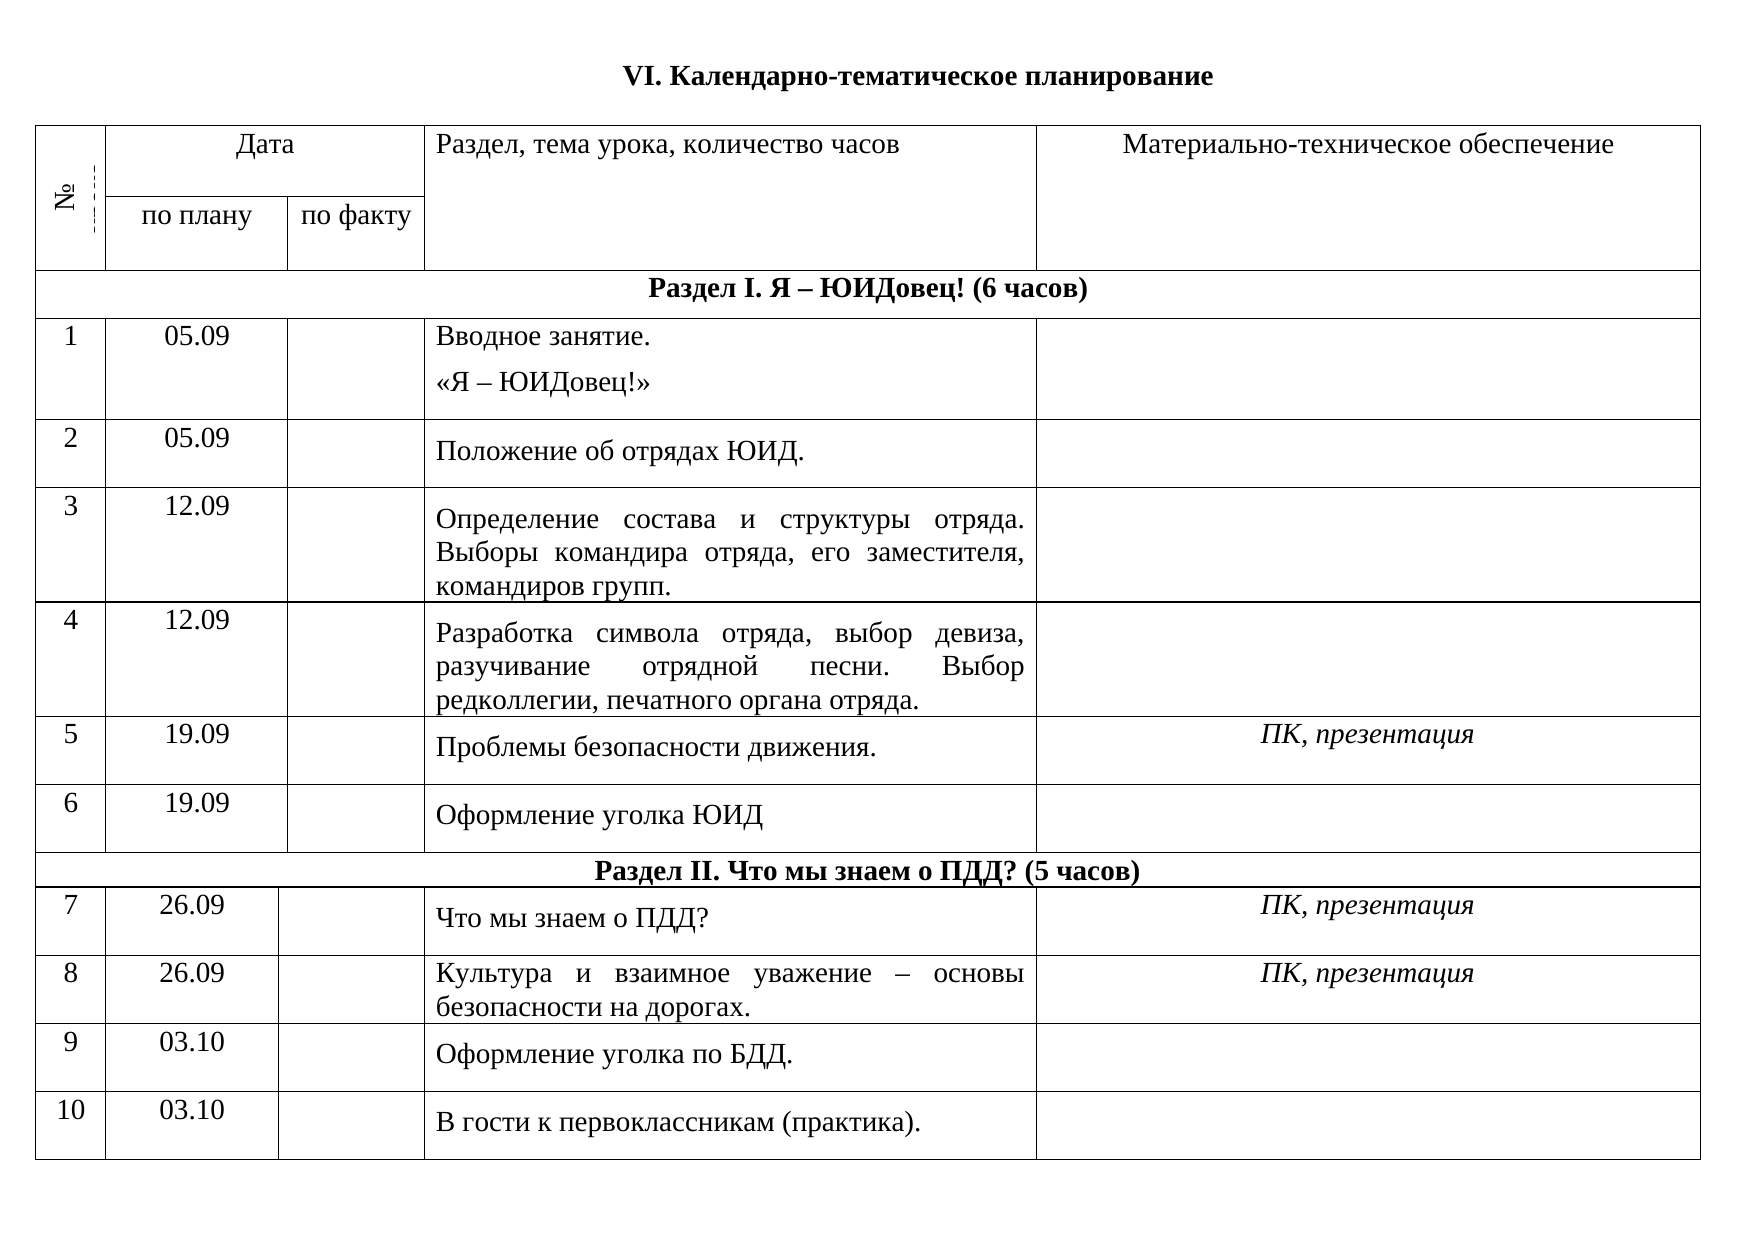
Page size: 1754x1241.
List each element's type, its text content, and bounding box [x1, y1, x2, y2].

table_cell Разработка символа отряда, выбор девиза, разучивание отрядной песни. Выбор редколлегии, печатного органа отряда. [425, 603, 1036, 716]
table_cell 2 [36, 420, 105, 487]
table_cell 19.09 [106, 717, 287, 784]
table_header Материально-техническое обеспечение [1037, 126, 1700, 269]
table_header Дата [106, 126, 424, 196]
table_cell 12.09 [106, 488, 287, 601]
table_cell [288, 717, 424, 784]
table_cell Раздел II. Что мы знаем о ПДД? (5 часов) [36, 853, 1700, 886]
table_cell [288, 420, 424, 487]
table_cell 5 [36, 717, 105, 784]
table_cell Вводное занятие. «Я – ЮИДовец!» [425, 319, 1036, 419]
table_cell Положение об отрядах ЮИД. [425, 420, 1036, 487]
table_cell Культура и взаимное уважение – основы безопасности на дорогах. [425, 956, 1036, 1023]
table_cell [288, 785, 424, 852]
table_cell [1037, 785, 1700, 852]
table_cell 05.09 [106, 319, 287, 419]
table_cell 26.09 [106, 956, 278, 1023]
table_cell по плану [106, 197, 287, 269]
table_cell 1 [36, 319, 105, 419]
table_cell Раздел I. Я – ЮИДовец! (6 часов) [36, 271, 1700, 317]
table_cell [1037, 1092, 1700, 1159]
table_cell 8 [36, 956, 105, 1023]
table_cell 6 [36, 785, 105, 852]
table_cell [279, 888, 424, 954]
table_cell ПК, презентация [1037, 956, 1700, 1023]
table_cell 3 [36, 488, 105, 601]
table_cell Определение состава и структуры отряда. Выборы командира отряда, его заместителя, командиров групп. [425, 488, 1036, 601]
table_cell 19.09 [106, 785, 287, 852]
table_cell 05.09 [106, 420, 287, 487]
table_cell [288, 603, 424, 716]
table_cell Оформление уголка по БДД. [425, 1024, 1036, 1091]
table_cell 03.10 [106, 1092, 278, 1159]
table_cell Что мы знаем о ПДД? [425, 888, 1036, 954]
table_cell [288, 319, 424, 419]
table_cell [1037, 319, 1700, 419]
table_cell Оформление уголка ЮИД [425, 785, 1036, 852]
table_cell [1037, 1024, 1700, 1091]
table_cell [279, 1024, 424, 1091]
table_header № урока [36, 126, 105, 269]
list VI. Календарно-тематическое планирование [193, 58, 1636, 92]
table_cell по факту [288, 197, 424, 269]
table_cell ПК, презентация [1037, 888, 1700, 954]
table_cell [1037, 603, 1700, 716]
table_cell 7 [36, 888, 105, 954]
table_header Раздел, тема урока, количество часов [425, 126, 1036, 269]
table_cell [1037, 488, 1700, 601]
table_cell [1037, 420, 1700, 487]
table_cell [279, 956, 424, 1023]
table_cell ПК, презентация [1037, 717, 1700, 784]
table_cell 9 [36, 1024, 105, 1091]
table_cell Проблемы безопасности движения. [425, 717, 1036, 784]
table_cell [279, 1092, 424, 1159]
table_cell 26.09 [106, 888, 278, 954]
table_cell [288, 488, 424, 601]
table_cell 4 [36, 603, 105, 716]
table_cell В гости к первоклассникам (практика). [425, 1092, 1036, 1159]
table_cell 10 [36, 1092, 105, 1159]
table_cell 12.09 [106, 603, 287, 716]
table_cell 03.10 [106, 1024, 278, 1091]
